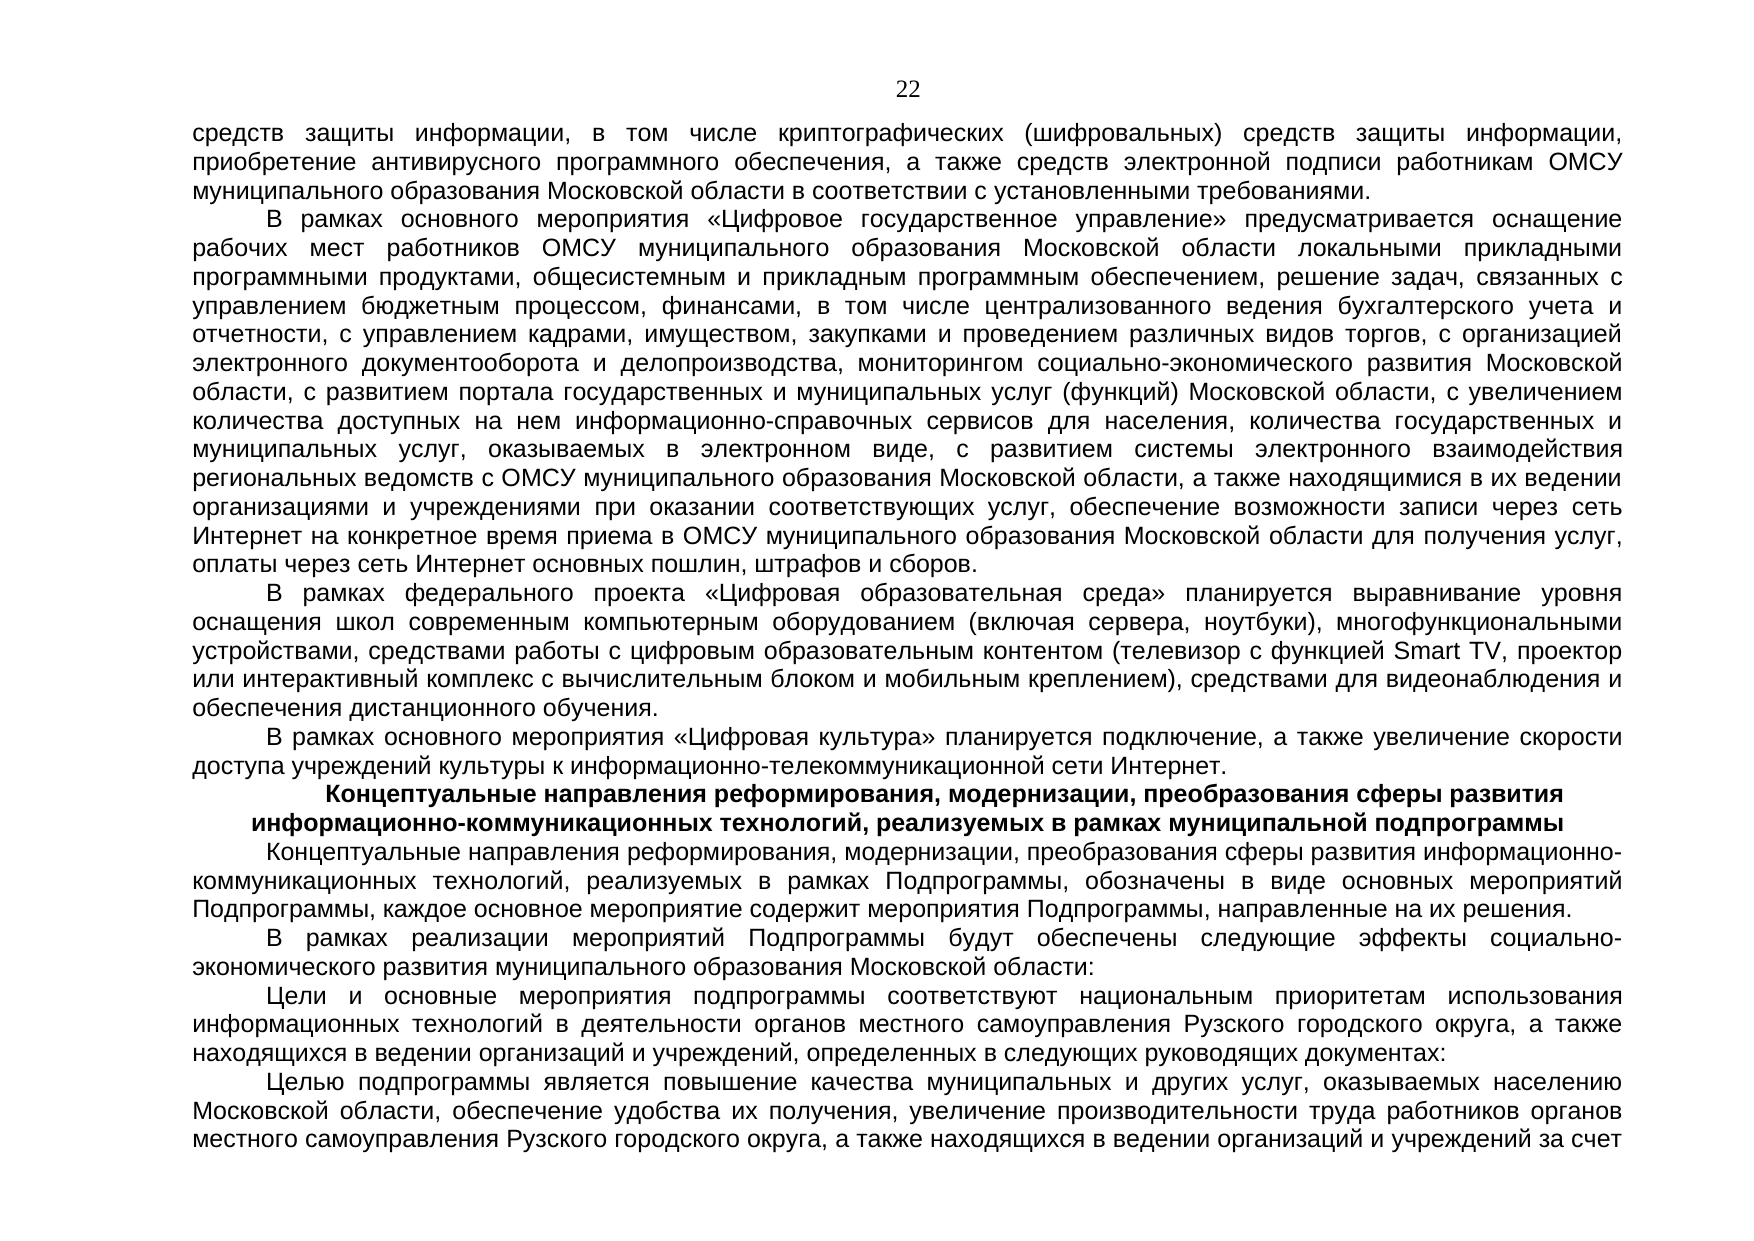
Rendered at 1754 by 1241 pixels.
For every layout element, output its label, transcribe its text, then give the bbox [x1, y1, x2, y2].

text Концептуальные направления реформирования, модернизации, преобразования сферы развития информационно-коммуникационных технологий, реализуемых в рамках муниципальной подпрограммы [192, 779, 1624, 837]
text Концептуальные направления реформирования, модернизации, преобразования сферы развития информационно-коммуникационных технологий, реализуемых в рамках Подпрограммы, обозначены в виде основных мероприятий Подпрограммы, каждое основное мероприятие содержит мероприятия Подпрограммы, направленные на их решения. [192, 837, 1624, 923]
text В рамках основного мероприятия «Цифровая культура» планируется подключение, а также увеличение скорости доступа учреждений культуры к информационно-телекоммуникационной сети Интернет. [192, 722, 1624, 779]
text В рамках реализации мероприятий Подпрограммы будут обеспечены следующие эффекты социально-экономического развития муниципального образования Московской области: [192, 923, 1624, 981]
text Цели и основные мероприятия подпрограммы соответствуют национальным приоритетам использования информационных технологий в деятельности органов местного самоуправления Рузского городского округа, а также находящихся в ведении организаций и учреждений, определенных в следующих руководящих документах: [192, 981, 1624, 1067]
text В рамках основного мероприятия «Цифровое государственное управление» предусматривается оснащение рабочих мест работников ОМСУ муниципального образования Московской области локальными прикладными программными продуктами, общесистемным и прикладным программным обеспечением, решение задач, связанных с управлением бюджетным процессом, финансами, в том числе централизованного ведения бухгалтерского учета и отчетности, с управлением кадрами, имуществом, закупками и проведением различных видов торгов, с организацией электронного документооборота и делопроизводства, мониторингом социально-экономического развития Московской области, с развитием портала государственных и муниципальных услуг (функций) Московской области, с увеличением количества доступных на нем информационно-справочных сервисов для населения, количества государственных и муниципальных услуг, оказываемых в электронном виде, с развитием системы электронного взаимодействия региональных ведомств с ОМСУ муниципального образования Московской области, а также находящимися в их ведении организациями и учреждениями при оказании соответствующих услуг, обеспечение возможности записи через сеть Интернет на конкретное время приема в ОМСУ муниципального образования Московской области для получения услуг, оплаты через сеть Интернет основных пошлин, штрафов и сборов. [192, 204, 1624, 578]
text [192, 118, 1624, 204]
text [192, 1067, 1624, 1153]
text В рамках федерального проекта «Цифровая образовательная среда» планируется выравнивание уровня оснащения школ современным компьютерным оборудованием (включая сервера, ноутбуки), многофункциональными устройствами, средствами работы с цифровым образовательным контентом (телевизор с функцией Smart TV, проектор или интерактивный комплекс с вычислительным блоком и мобильным креплением), средствами для видеонаблюдения и обеспечения дистанционного обучения. [192, 578, 1624, 722]
